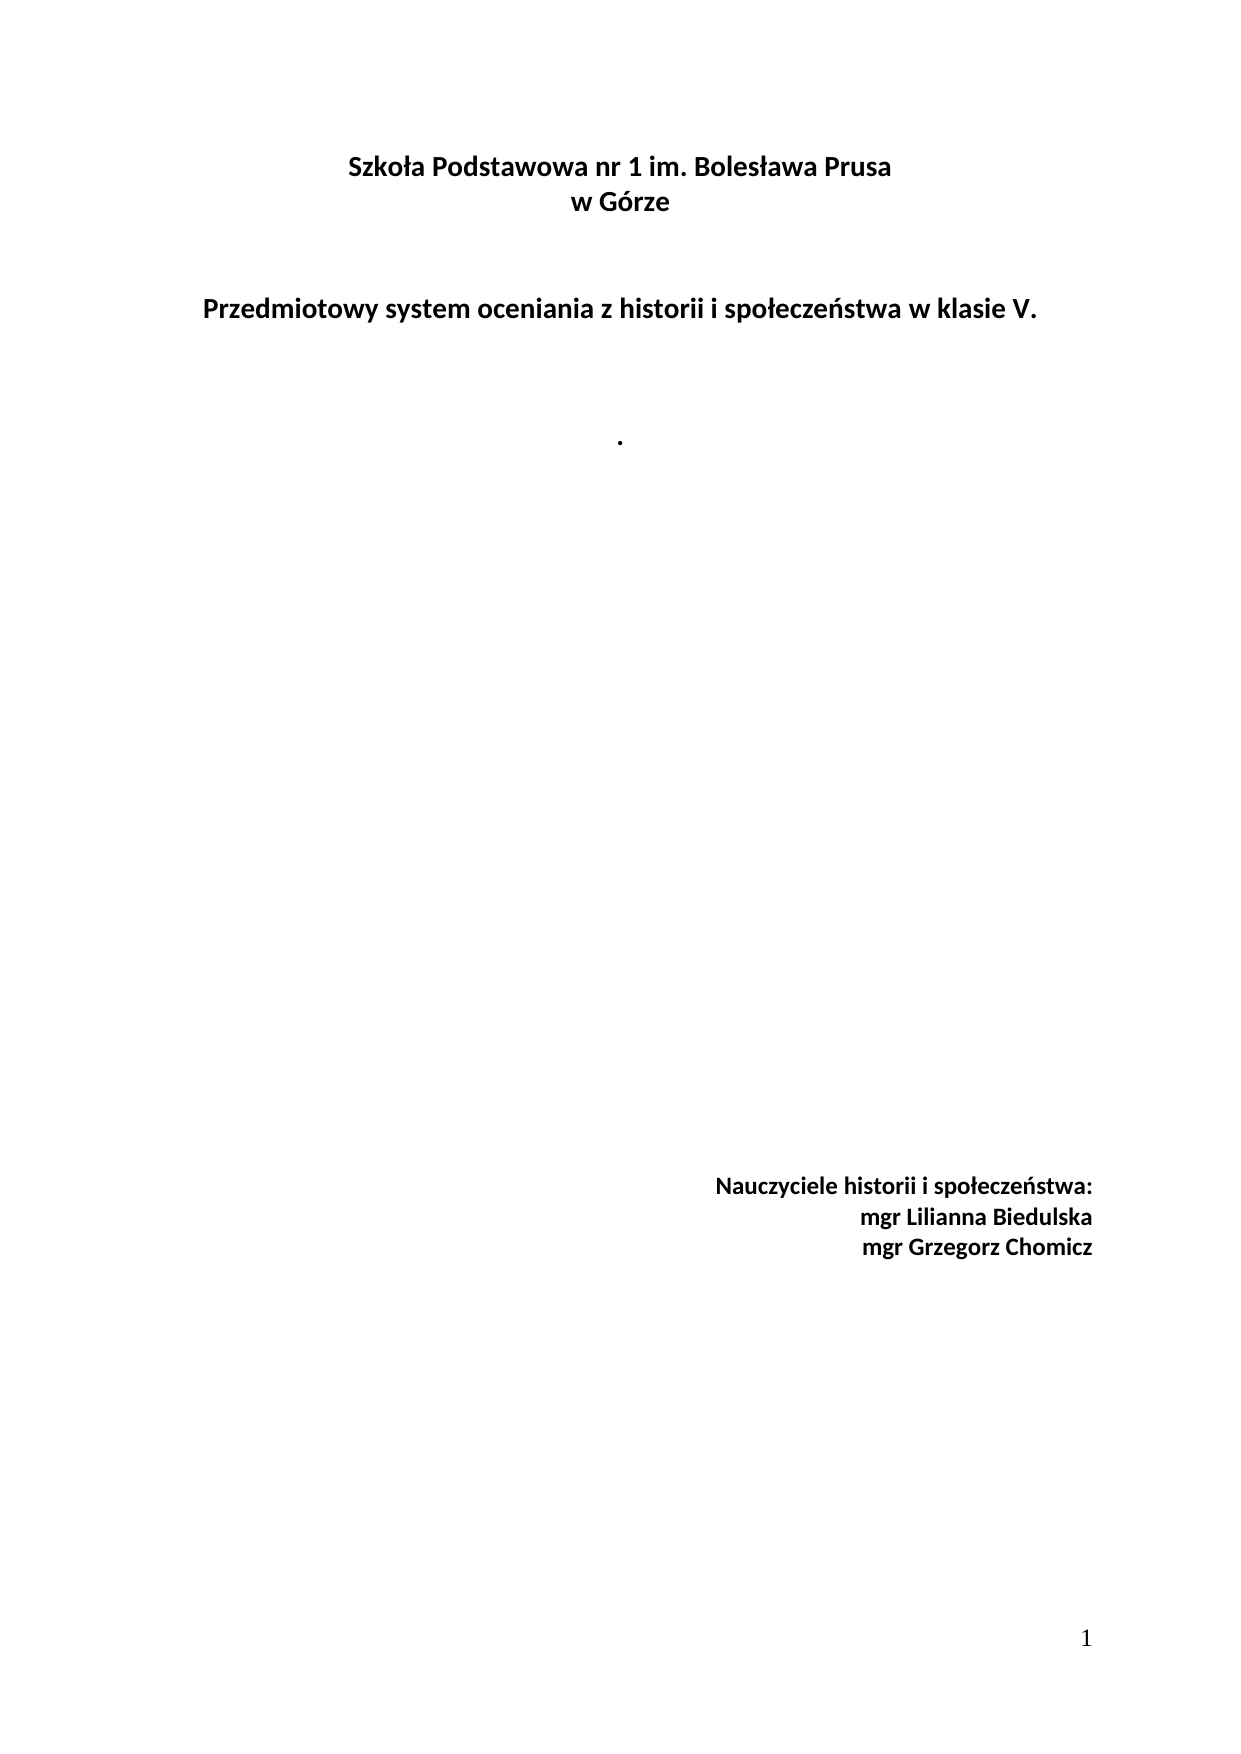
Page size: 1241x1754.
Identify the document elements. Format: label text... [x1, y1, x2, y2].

text Przedmiotowy system oceniania z historii i społeczeństwa w klasie V. [148, 290, 1093, 326]
text mgr Grzegorz Chomicz [148, 1231, 1093, 1262]
text Nauczyciele historii i społeczeństwa: [148, 1170, 1093, 1201]
text Szkoła Podstawowa nr 1 im. Bolesława Prusa [148, 148, 1093, 183]
text mgr Lilianna Biedulska [148, 1201, 1093, 1231]
text w Górze [148, 183, 1093, 219]
text . [148, 417, 1093, 453]
